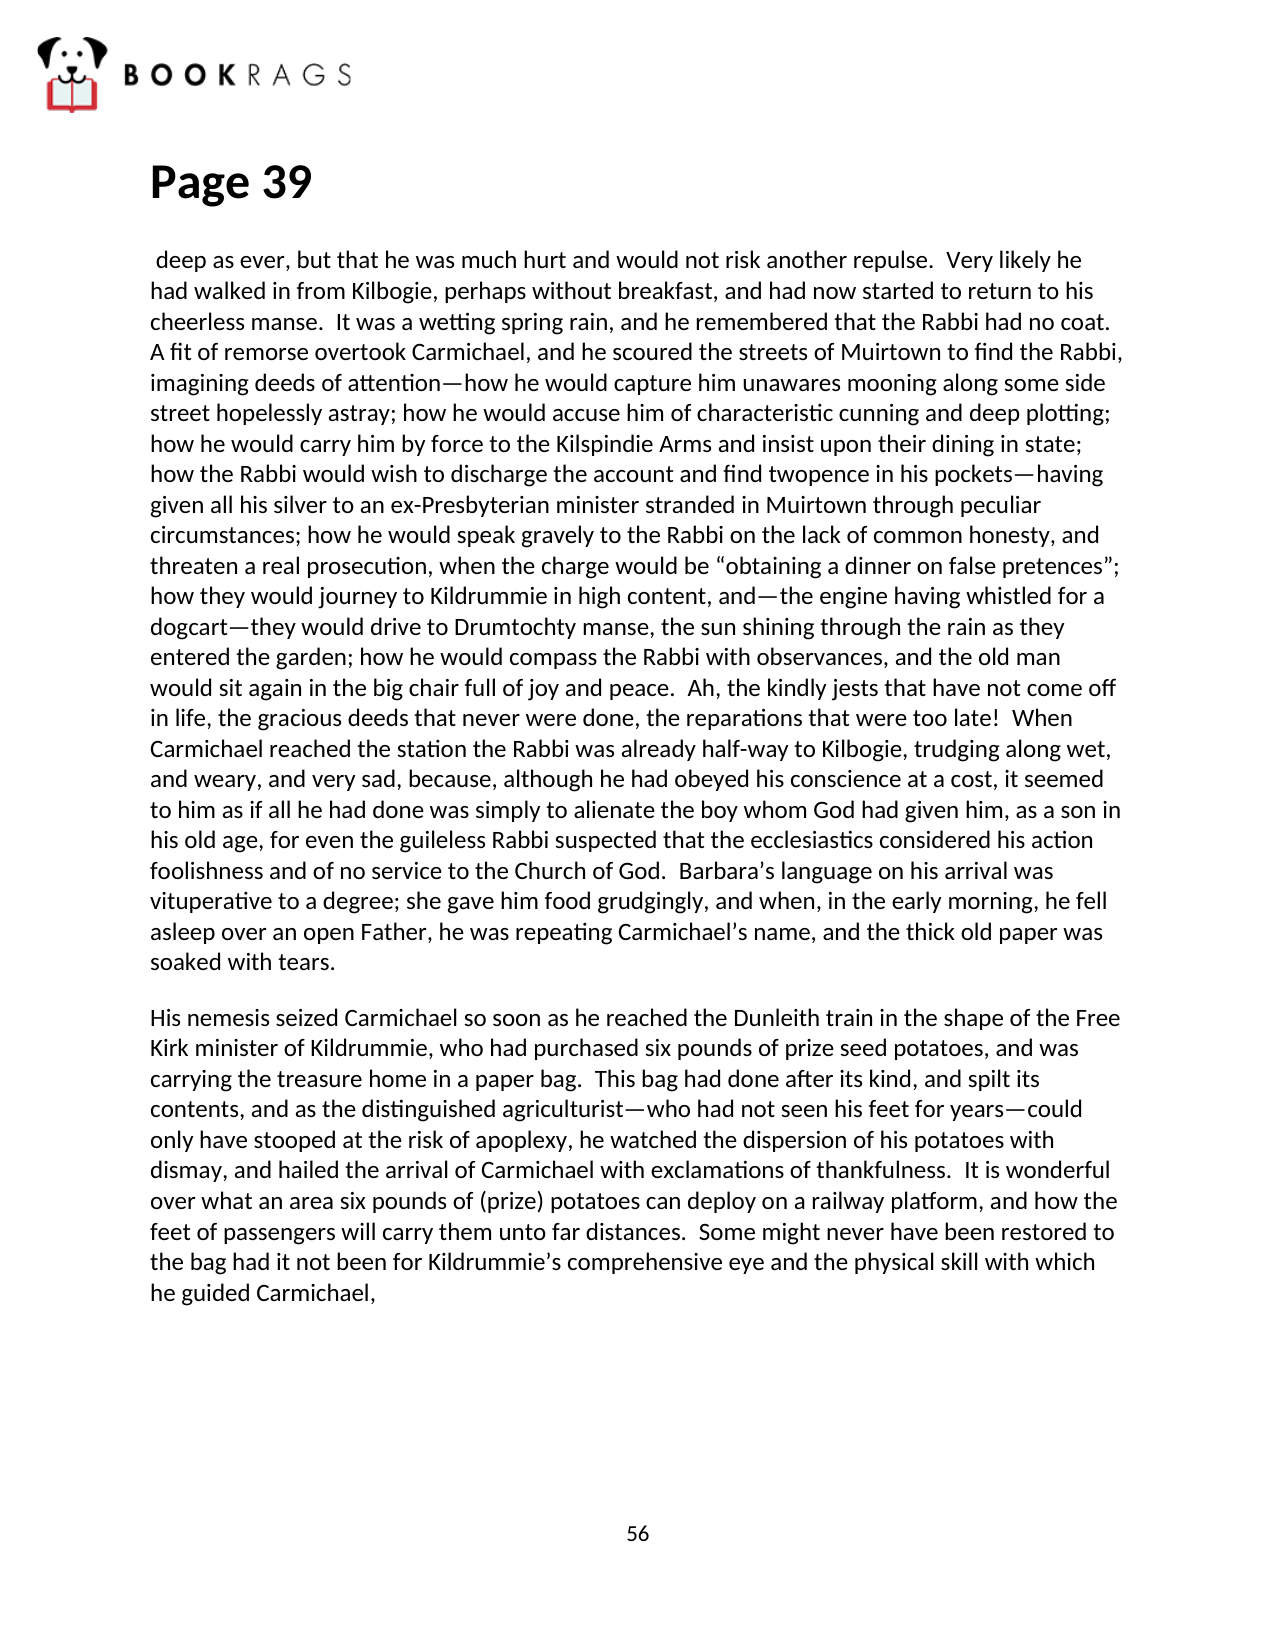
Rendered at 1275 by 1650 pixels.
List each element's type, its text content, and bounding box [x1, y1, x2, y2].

text deep as ever, but that he was much hurt and would not risk another repulse. Very likely he had walked in from Kilbogie, perhaps without breakfast, and had now started to return to his cheerless manse. It was a wetting spring rain, and he remembered that the Rabbi had no coat. A fit of remorse overtook Carmichael, and he scoured the streets of Muirtown to find the Rabbi, imagining deeds of attention—­how he would capture him unawares mooning along some side street hopelessly astray; how he would accuse him of characteristic cunning and deep plotting; how he would carry him by force to the Kilspindie Arms and insist upon their dining in state; how the Rabbi would wish to discharge the account and find twopence in his pockets—­having given all his silver to an ex-Presbyterian minister stranded in Muirtown through peculiar circumstances; how he would speak gravely to the Rabbi on the lack of common honesty, and threaten a real prosecution, when the charge would be “obtaining a dinner on false pretences”; how they would journey to Kildrummie in high content, and—­the engine having whistled for a dogcart—­they would drive to Drumtochty manse, the sun shining through the rain as they entered the garden; how he would compass the Rabbi with observances, and the old man would sit again in the big chair full of joy and peace. Ah, the kindly jests that have not come off in life, the gracious deeds that never were done, the reparations that were too late! When Carmichael reached the station the Rabbi was already half-way to Kilbogie, trudging along wet, and weary, and very sad, because, although he had obeyed his conscience at a cost, it seemed to him as if all he had done was simply to alienate the boy whom God had given him, as a son in his old age, for even the guileless Rabbi suspected that the ecclesiastics considered his action foolishness and of no service to the Church of God. Barbara’s language on his arrival was vituperative to a degree; she gave him food grudgingly, and when, in the early morning, he fell asleep over an open Father, he was repeating Carmichael’s name, and the thick old paper was soaked with tears. [150, 244, 1125, 977]
text Page 39 [150, 150, 1125, 211]
text His nemesis seized Carmichael so soon as he reached the Dunleith train in the shape of the Free Kirk minister of Kildrummie, who had purchased six pounds of prize seed potatoes, and was carrying the treasure home in a paper bag. This bag had done after its kind, and spilt its contents, and as the distinguished agriculturist—­who had not seen his feet for years—­could only have stooped at the risk of apoplexy, he watched the dispersion of his potatoes with dismay, and hailed the arrival of Carmichael with exclamations of thankfulness. It is wonderful over what an area six pounds of (prize) potatoes can deploy on a railway platform, and how the feet of passengers will carry them unto far distances. Some might never have been restored to the bag had it not been for Kildrummie’s comprehensive eye and the physical skill with which he guided Carmichael, [150, 1002, 1125, 1307]
picture [37, 37, 351, 113]
